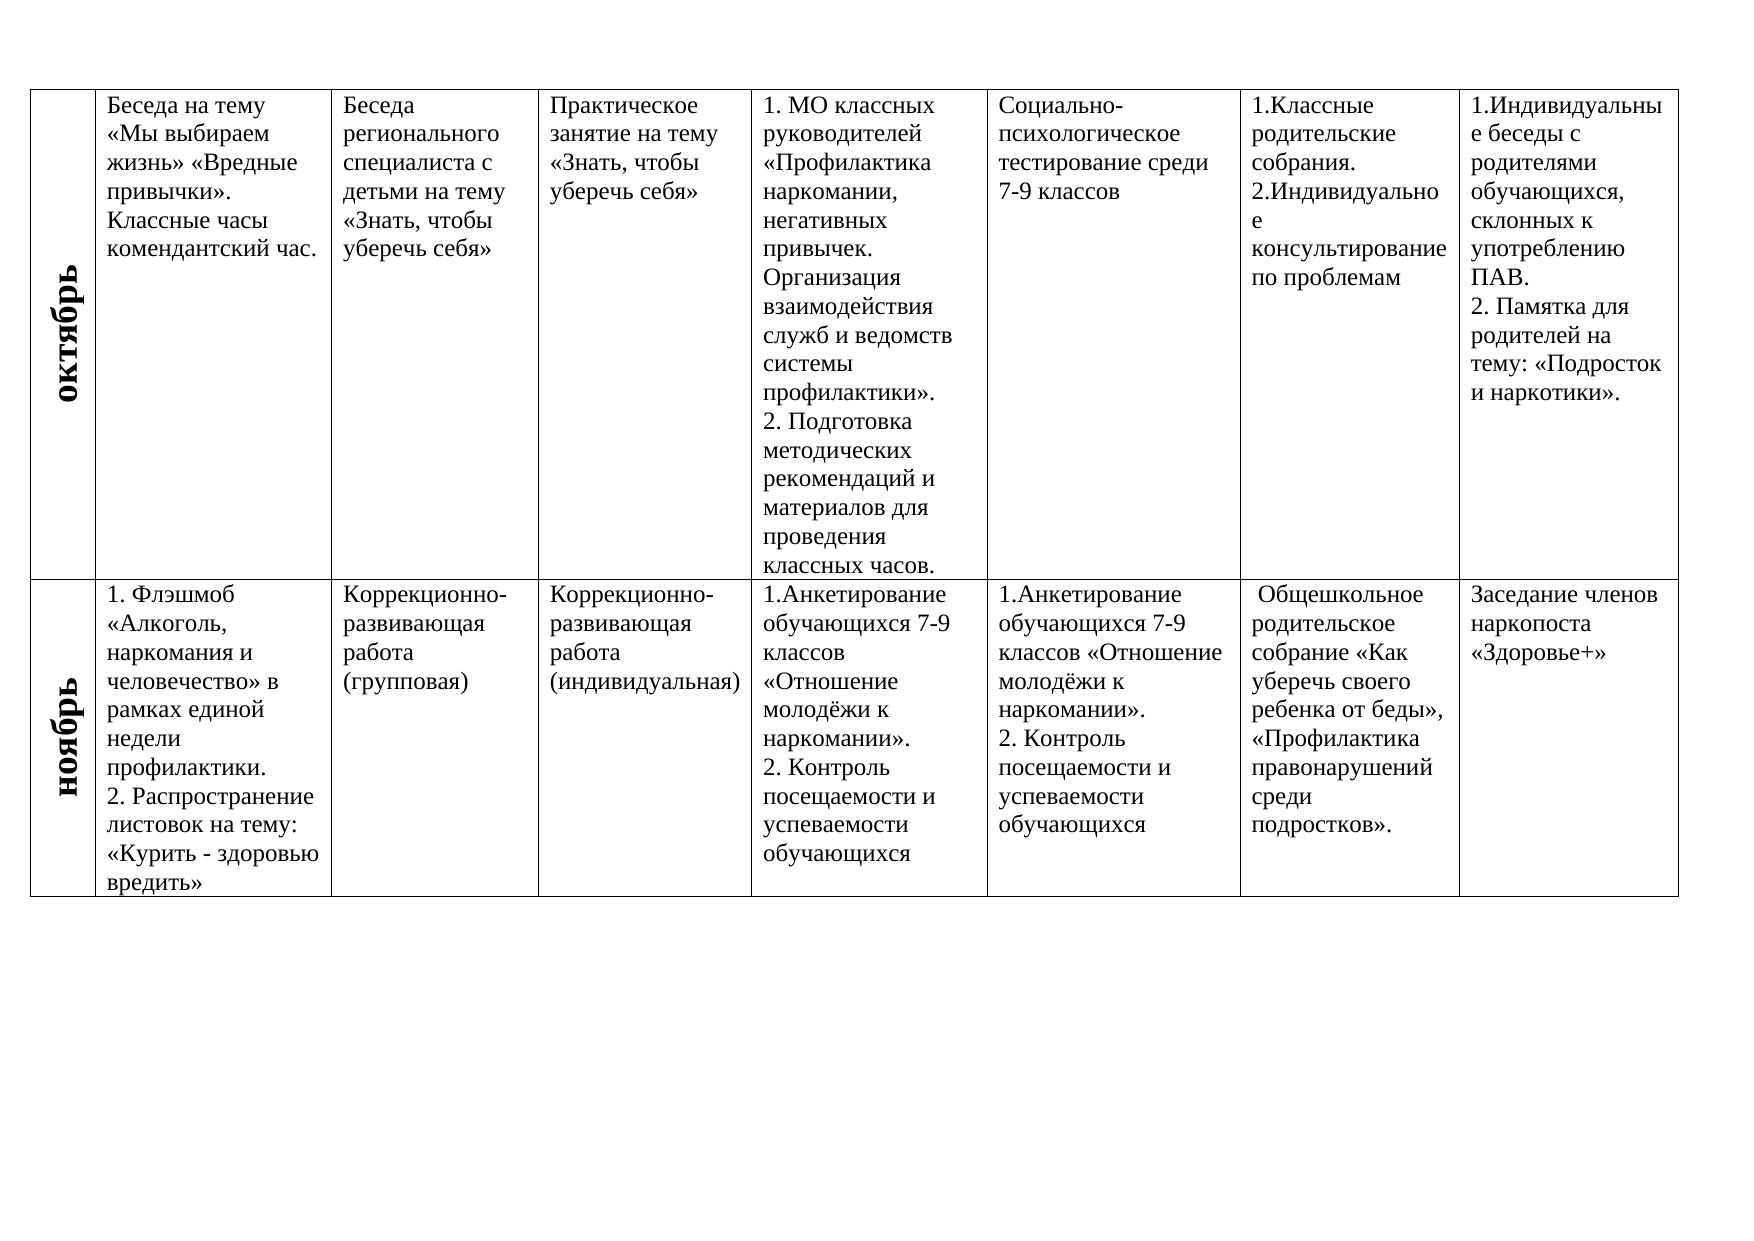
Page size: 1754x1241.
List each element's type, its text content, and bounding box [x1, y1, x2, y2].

table_cell Заседание членов наркопоста «Здоровье+» [1460, 580, 1678, 896]
table_cell Социально-психологическое тестирование среди 7-9 классов [988, 90, 1240, 578]
table_cell 1.Классные родительские собрания. 2.Индивидуальное консультирование по проблемам [1241, 90, 1459, 578]
table_cell 1. Флэшмоб «Алкоголь, наркомания и человечество» в рамках единой недели профилактики. 2. Распространение листовок на тему: «Курить - здоровью вредить» [96, 580, 331, 896]
table_cell Коррекционно-развивающая работа (групповая) [332, 580, 538, 896]
table_cell Беседа регионального специалиста с детьми на тему «Знать, чтобы уберечь себя» [332, 90, 538, 578]
table_cell октябрь [31, 90, 95, 578]
table_cell ноябрь [31, 580, 95, 896]
table_cell Практическое занятие на тему «Знать, чтобы уберечь себя» [539, 90, 751, 578]
table_cell 1.Анкетирование обучающихся 7-9 классов «Отношение молодёжи к наркомании». 2. Контроль посещаемости и успеваемости обучающихся [752, 580, 987, 896]
table_cell Общешкольное родительское собрание «Как уберечь своего ребенка от беды», «Профилактика правонарушений среди подростков». [1241, 580, 1459, 896]
table_cell 1.Индивидуальные беседы с родителями обучающихся, склонных к употреблению ПАВ. 2. Памятка для родителей на тему: «Подросток и наркотики». [1460, 90, 1678, 578]
table_cell 1. МО классных руководителей «Профилактика наркомании, негативных привычек. Организация взаимодействия служб и ведомств системы профилактики». 2. Подготовка методических рекомендаций и материалов для проведения классных часов. [752, 90, 987, 578]
table_cell Коррекционно-развивающая работа (индивидуальная) [539, 580, 751, 896]
table_cell 1.Анкетирование обучающихся 7-9 классов «Отношение молодёжи к наркомании». 2. Контроль посещаемости и успеваемости обучающихся [988, 580, 1240, 896]
table_cell Беседа на тему «Мы выбираем жизнь» «Вредные привычки». Классные часы комендантский час. [96, 90, 331, 578]
